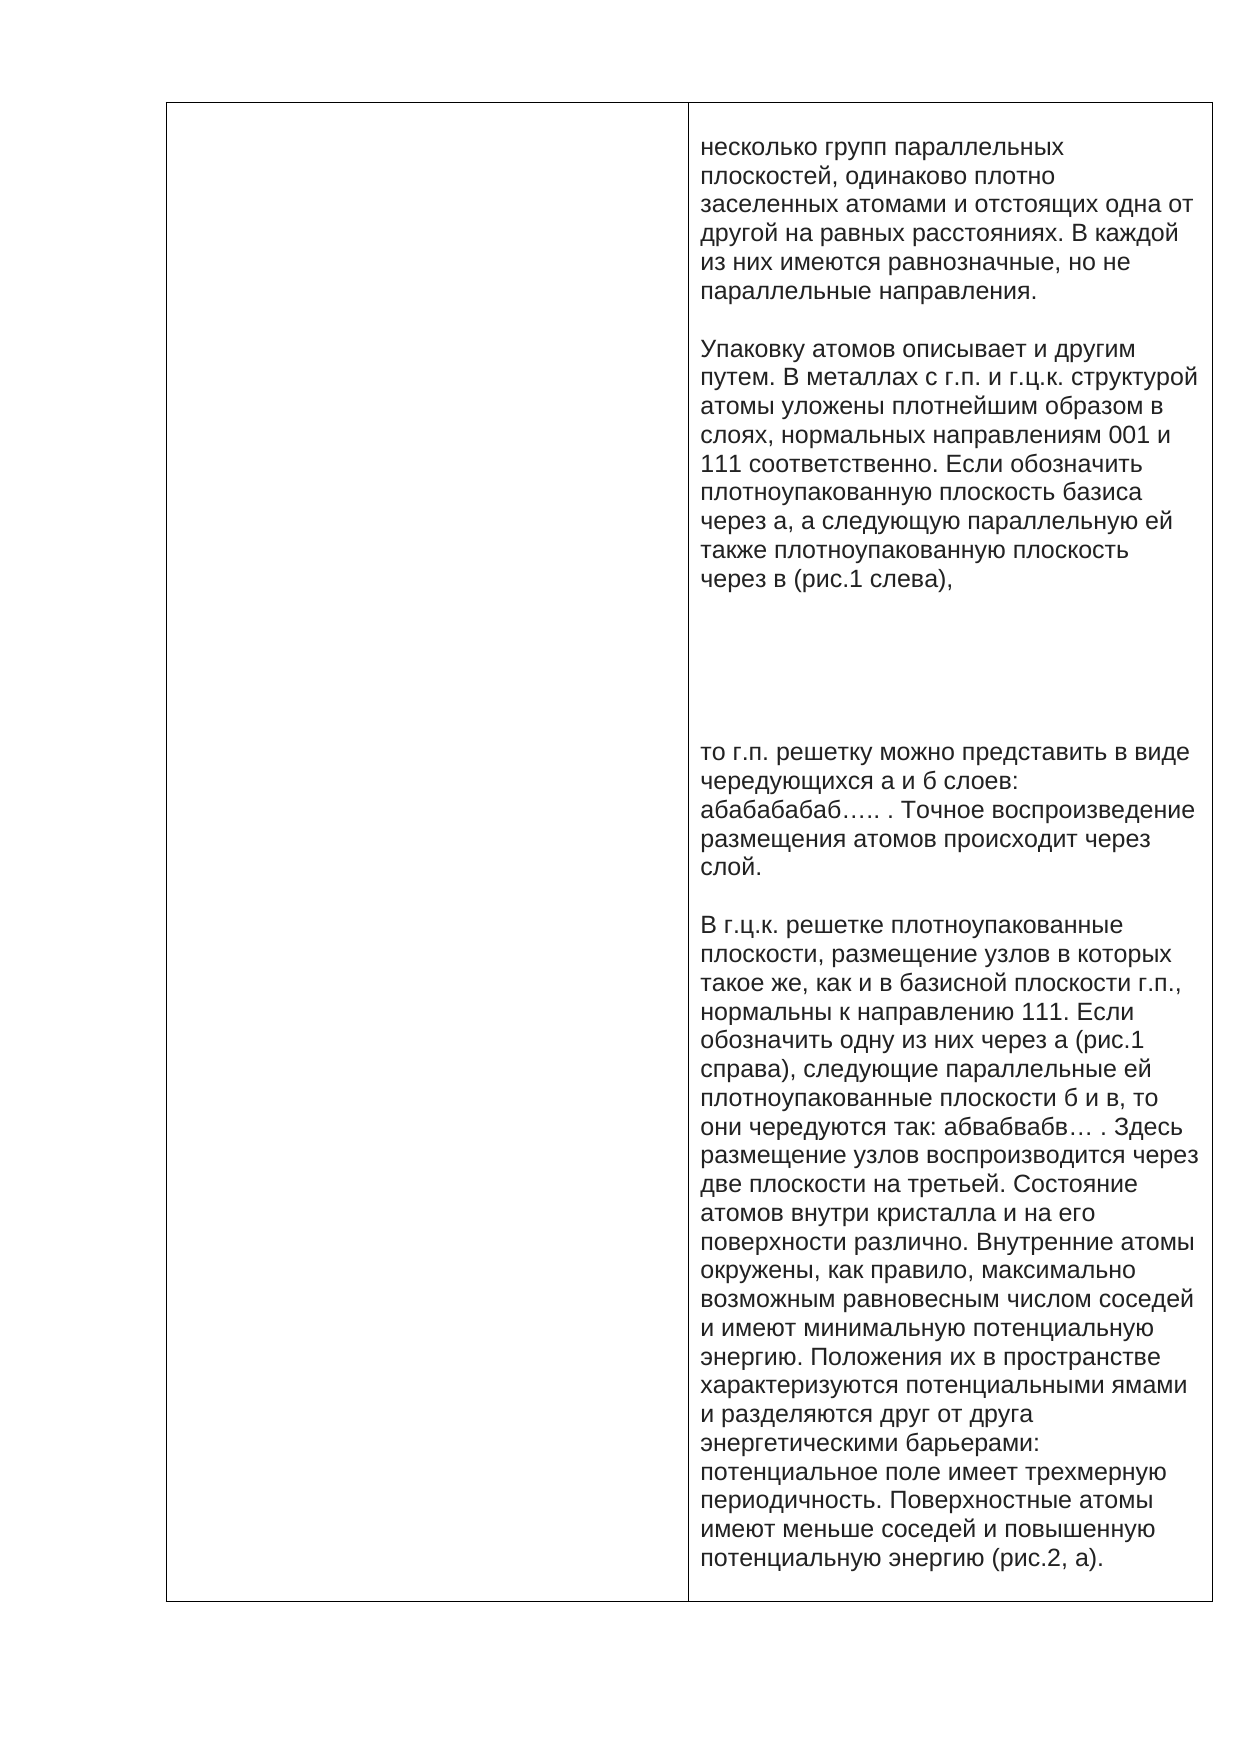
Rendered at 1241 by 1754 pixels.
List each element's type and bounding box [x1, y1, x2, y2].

table_cell [167, 103, 688, 1601]
table_cell [689, 103, 1212, 1601]
